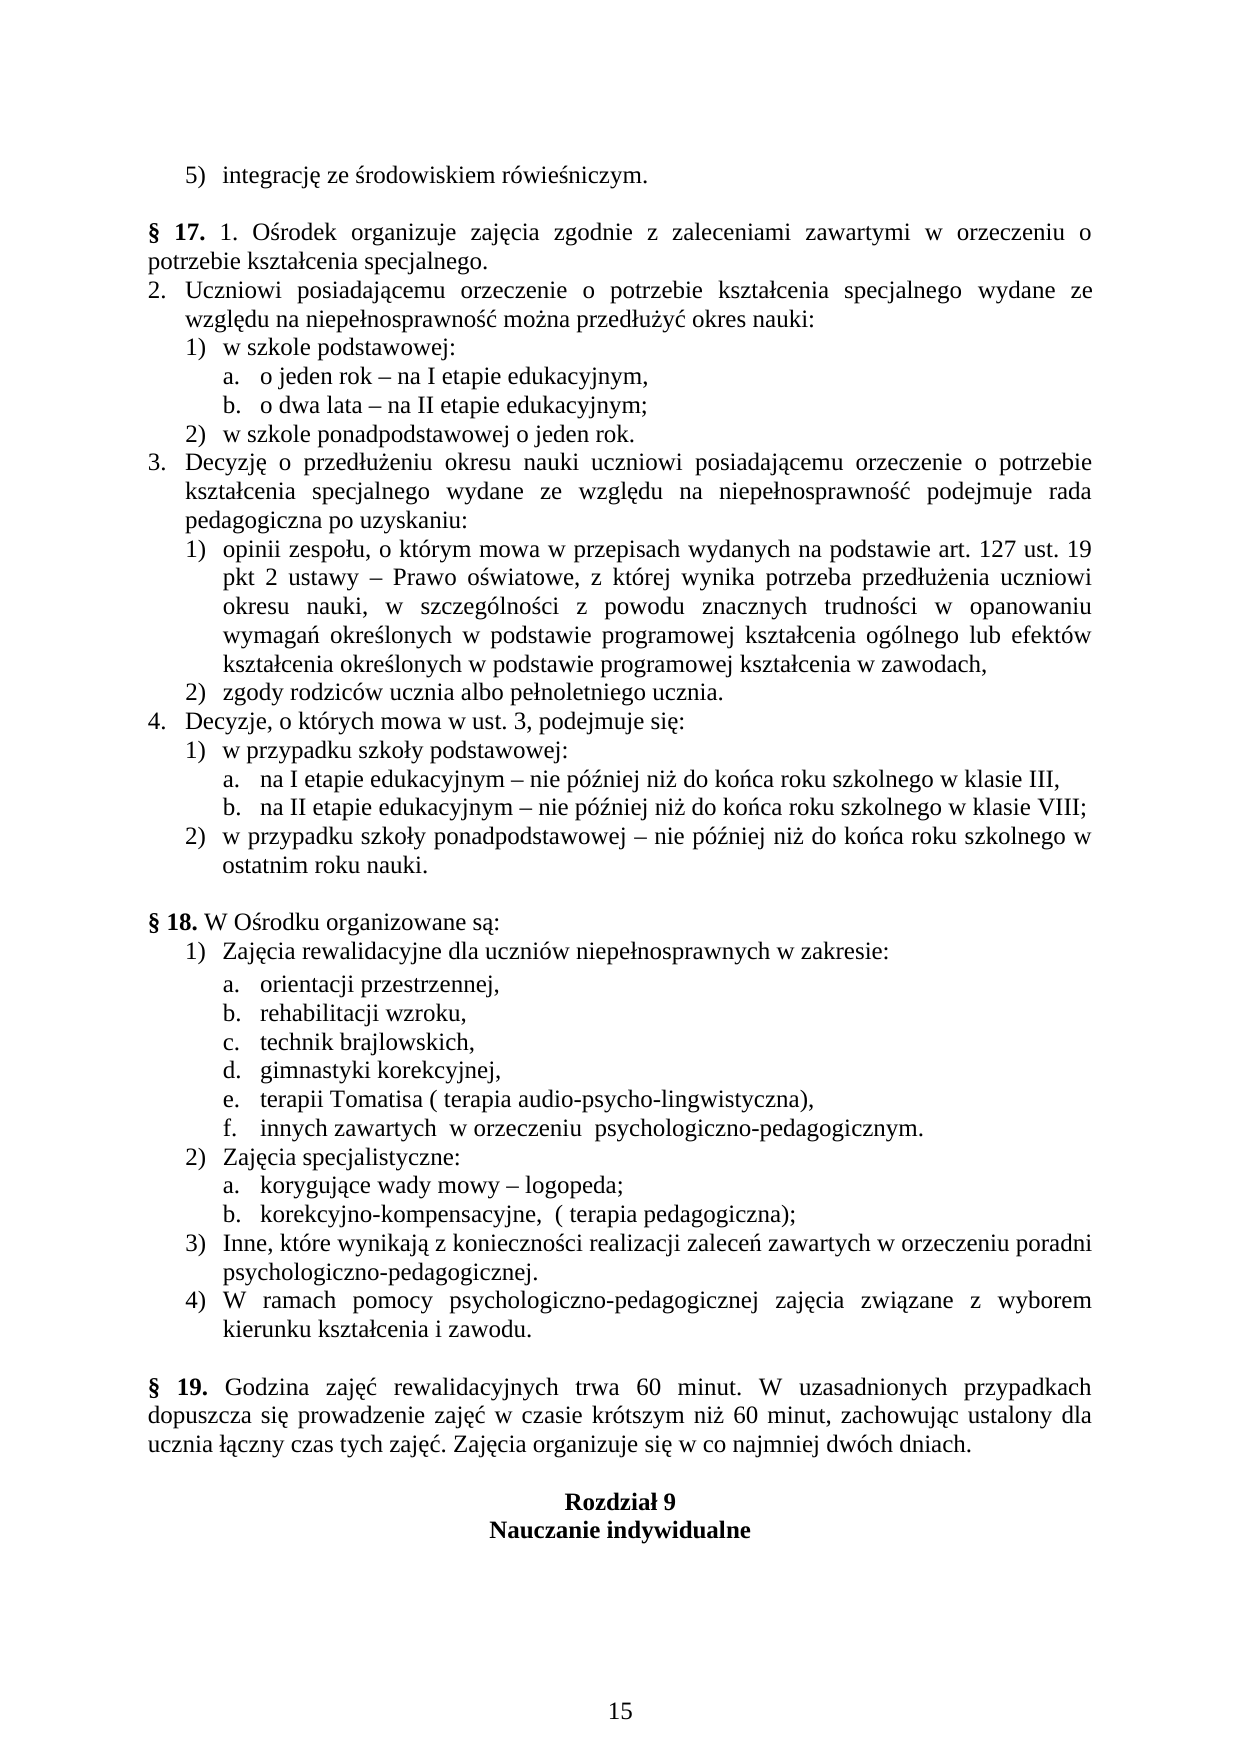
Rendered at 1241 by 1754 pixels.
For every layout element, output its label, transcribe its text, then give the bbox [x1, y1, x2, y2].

list Inne, które wynikają z konieczności realizacji zaleceń zawartych w orzeczeniu poradni psychologiczno-pedagogicznej. [185, 1228, 1093, 1286]
list na II etapie edukacyjnym – nie później niż do końca roku szkolnego w klasie VIII; [223, 792, 1093, 821]
list w szkole podstawowej: [185, 332, 1093, 361]
list gimnastyki korekcyjnej, [223, 1056, 1093, 1084]
list rehabilitacji wzroku, [223, 998, 1093, 1027]
list opinii zespołu, o którym mowa w przepisach wydanych na podstawie art. 127 ust. 19 pkt 2 ustawy – Prawo oświatowe, z której wynika potrzeba przedłużenia uczniowi okresu nauki, w szczególności z powodu znacznych trudności w opanowaniu wymagań określonych w podstawie programowej kształcenia ogólnego lub efektów kształcenia określonych w podstawie programowej kształcenia w zawodach, [185, 534, 1093, 677]
text Nauczanie indywidualne [148, 1516, 1093, 1544]
list w przypadku szkoły ponadpodstawowej – nie później niż do końca roku szkolnego w ostatnim roku nauki. [185, 821, 1093, 879]
list korekcyjno-kompensacyjne, ( terapia pedagogiczna); [223, 1199, 1093, 1228]
list zgody rodziców ucznia albo pełnoletniego ucznia. [185, 677, 1093, 706]
list o dwa lata – na II etapie edukacyjnym; [223, 390, 1093, 419]
list innych zawartych w orzeczeniu psychologiczno-pedagogicznym. [223, 1113, 1093, 1142]
list Zajęcia rewalidacyjne dla uczniów niepełnosprawnych w zakresie: [185, 936, 1093, 965]
list Decyzje, o których mowa w ust. 3, podejmuje się: [148, 706, 1093, 735]
list technik brajlowskich, [223, 1027, 1093, 1056]
list Zajęcia specjalistyczne: [185, 1142, 1093, 1171]
list o jeden rok – na I etapie edukacyjnym, [223, 361, 1093, 390]
list na I etapie edukacyjnym – nie później niż do końca roku szkolnego w klasie III, [223, 764, 1093, 792]
text § 18. W Ośrodku organizowane są: [148, 907, 1093, 936]
list Decyzję o przedłużeniu okresu nauki uczniowi posiadającemu orzeczenie o potrzebie kształcenia specjalnego wydane ze względu na niepełnosprawność podejmuje rada pedagogiczna po uzyskaniu: [148, 447, 1093, 534]
list Uczniowi posiadającemu orzeczenie o potrzebie kształcenia specjalnego wydane ze względu na niepełnosprawność można przedłużyć okres nauki: [148, 275, 1093, 332]
list W ramach pomocy psychologiczno-pedagogicznej zajęcia związane z wyborem kierunku kształcenia i zawodu. [185, 1286, 1093, 1343]
text Rozdział 9 [148, 1487, 1093, 1516]
list orientacji przestrzennej, [223, 969, 1093, 998]
list integrację ze środowiskiem rówieśniczym. [185, 160, 1093, 189]
list w przypadku szkoły podstawowej: [185, 735, 1093, 764]
list korygujące wady mowy – logopeda; [223, 1171, 1093, 1199]
text § 19. Godzina zajęć rewalidacyjnych trwa 60 minut. W uzasadnionych przypadkach dopuszcza się prowadzenie zajęć w czasie krótszym niż 60 minut, zachowując ustalony dla ucznia łączny czas tych zajęć. Zajęcia organizuje się w co najmniej dwóch dniach. [148, 1372, 1093, 1458]
text § 17. 1. Ośrodek organizuje zajęcia zgodnie z zaleceniami zawartymi w orzeczeniu o potrzebie kształcenia specjalnego. [148, 217, 1093, 275]
list terapii Tomatisa ( terapia audio-psycho-lingwistyczna), [223, 1084, 1093, 1113]
list w szkole ponadpodstawowej o jeden rok. [185, 419, 1093, 447]
